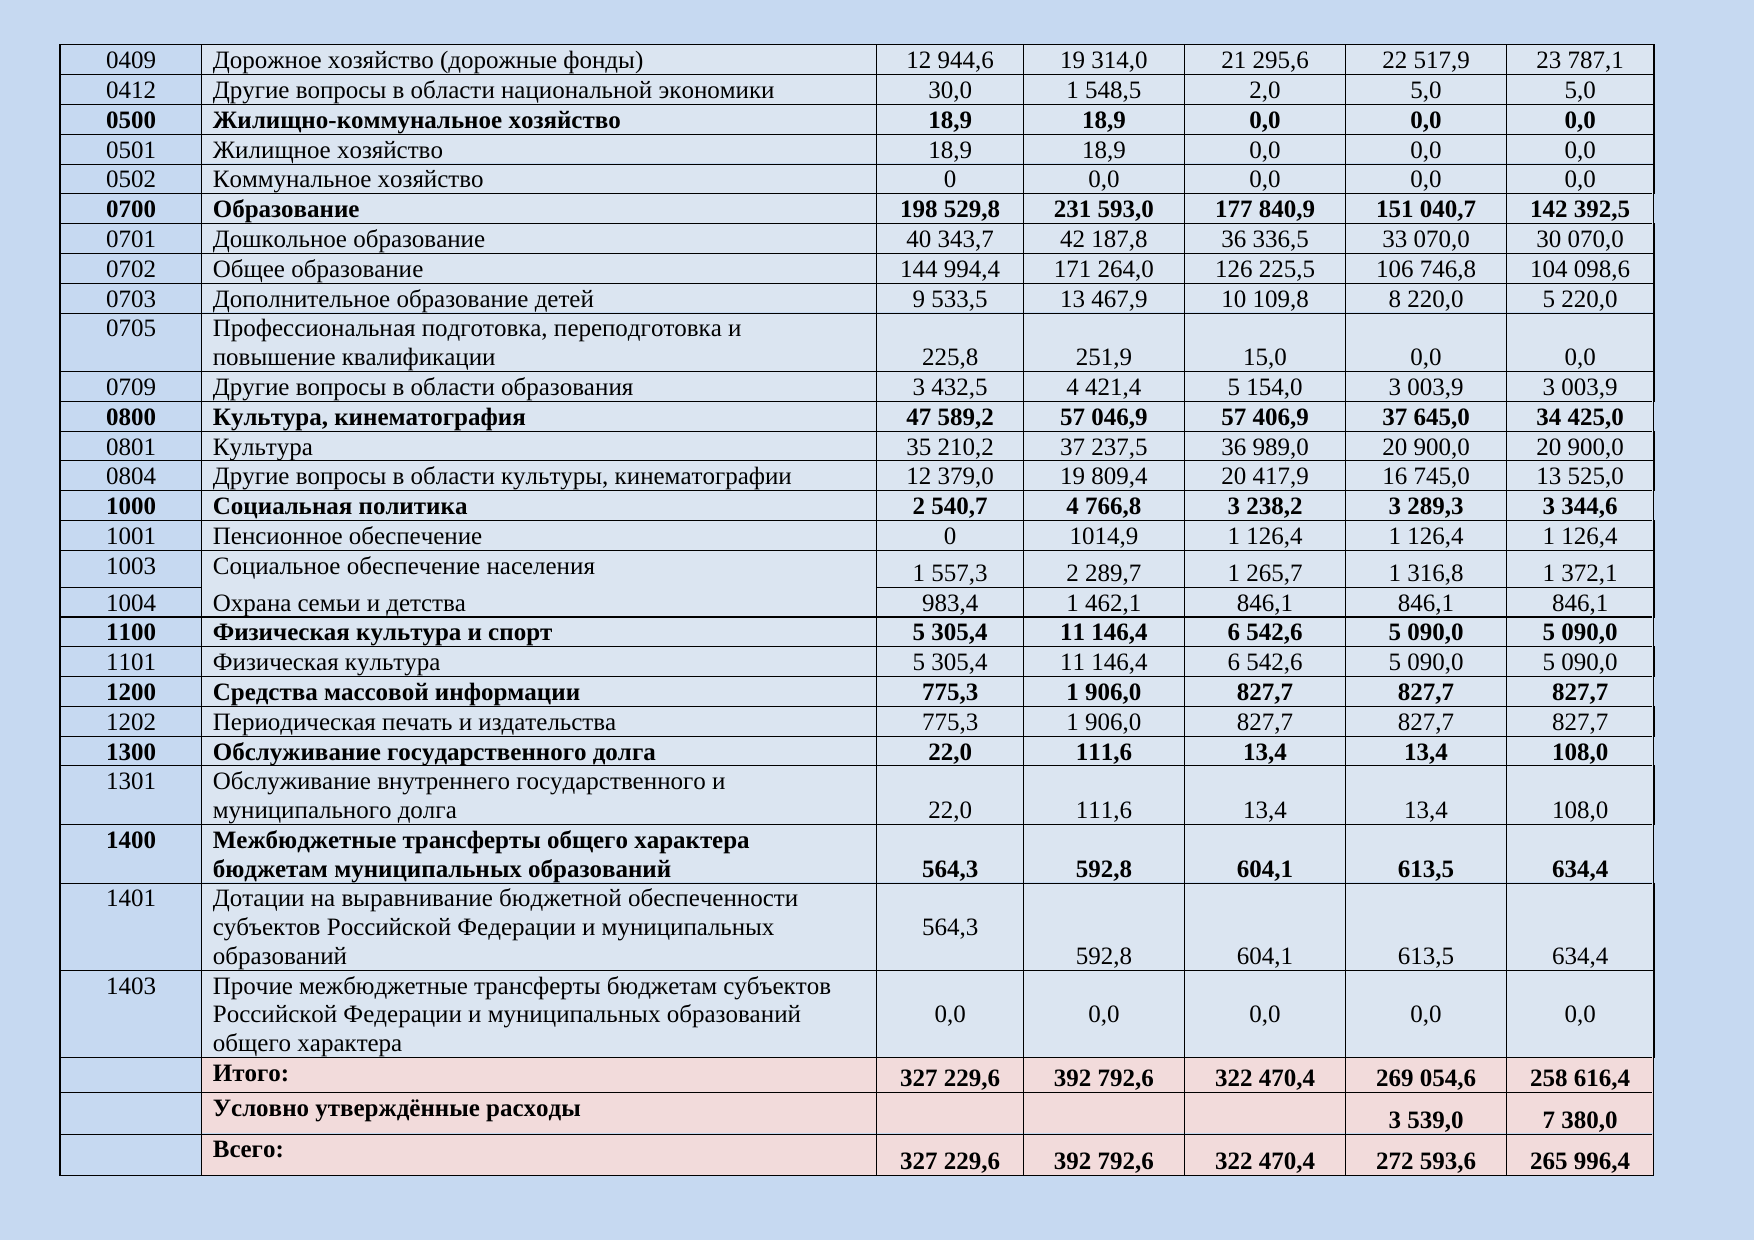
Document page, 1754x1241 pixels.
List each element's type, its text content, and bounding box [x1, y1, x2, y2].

table_cell 604,1 [1185, 884, 1345, 970]
table_cell 19 314,0 [1024, 45, 1184, 74]
table_cell 846,1 [1185, 588, 1345, 616]
table_cell 1014,9 [1024, 521, 1184, 550]
table_cell Всего: [202, 1135, 876, 1175]
table_cell 327 229,6 [877, 1135, 1023, 1175]
table_cell 0,0 [1185, 105, 1345, 134]
table_cell 0,0 [1346, 165, 1506, 193]
table_cell 1000 [61, 491, 201, 520]
table_cell 5 305,4 [877, 647, 1023, 676]
table_cell 40 343,7 [877, 224, 1023, 253]
table_cell 634,4 [1507, 824, 1653, 882]
table_cell 198 529,8 [877, 194, 1023, 223]
table_cell 177 840,9 [1185, 194, 1345, 223]
table_cell 0705 [61, 314, 201, 371]
table_cell 1 265,7 [1185, 551, 1345, 587]
table_cell 22 517,9 [1346, 45, 1506, 74]
table_cell 57 046,9 [1024, 402, 1184, 431]
table_cell 20 900,0 [1507, 431, 1653, 460]
table_cell 392 792,6 [1024, 1058, 1184, 1092]
table_cell 5 090,0 [1507, 646, 1653, 676]
table_cell 6 542,6 [1185, 618, 1345, 646]
table_cell 10 109,8 [1185, 284, 1345, 312]
table_cell 0501 [61, 135, 201, 163]
table_cell 592,8 [1024, 884, 1184, 970]
table_cell Коммунальное хозяйство [202, 165, 876, 193]
table_cell 392 792,6 [1024, 1135, 1184, 1175]
table_cell 30 070,0 [1507, 223, 1653, 253]
table_cell 34 425,0 [1507, 401, 1653, 431]
table_cell 0701 [61, 224, 201, 253]
table_cell [877, 1093, 1023, 1133]
table_cell 13 525,0 [1507, 461, 1653, 490]
table_cell 1 548,5 [1024, 75, 1184, 104]
table_cell 0,0 [1507, 971, 1653, 1057]
table_cell 11 146,4 [1024, 647, 1184, 676]
table_cell 5,0 [1346, 75, 1506, 104]
table_cell 21 295,6 [1185, 45, 1345, 74]
table_cell 827,7 [1507, 706, 1653, 736]
table_cell 827,7 [1346, 677, 1506, 706]
table_cell 5,0 [1507, 75, 1653, 104]
table_cell 0,0 [1024, 971, 1184, 1057]
table_cell 634,4 [1507, 883, 1653, 970]
table_cell Жилищное хозяйство [202, 135, 876, 163]
table_cell 1 557,3 [877, 551, 1023, 587]
table_cell 142 392,5 [1507, 193, 1653, 223]
table_cell [1185, 1093, 1345, 1133]
table_cell 33 070,0 [1346, 224, 1506, 253]
table_cell 1 462,1 [1024, 588, 1184, 616]
table_cell 1 372,1 [1507, 551, 1653, 587]
table_cell 5 090,0 [1346, 647, 1506, 676]
table_cell 1 906,0 [1024, 707, 1184, 736]
table_cell 1 126,4 [1346, 521, 1506, 550]
table_cell 18,9 [877, 105, 1023, 134]
table_cell Физическая культура [202, 647, 876, 676]
table_cell 827,7 [1185, 707, 1345, 736]
table_cell 0,0 [1185, 971, 1345, 1057]
table_cell Обслуживание государственного долга [202, 737, 876, 765]
table_cell 2 289,7 [1024, 551, 1184, 587]
table_cell 0,0 [1507, 314, 1653, 371]
table_cell 3 003,9 [1507, 372, 1653, 401]
table_cell 1200 [61, 677, 201, 706]
table_cell 846,1 [1346, 588, 1506, 616]
table_cell 47 589,2 [877, 402, 1023, 431]
table_cell 258 616,4 [1507, 1057, 1653, 1092]
table_cell 0709 [61, 372, 201, 401]
table_cell 0,0 [1346, 971, 1506, 1057]
table_cell 265 996,4 [1507, 1134, 1653, 1175]
table_cell 225,8 [877, 314, 1023, 371]
table_cell 2 540,7 [877, 491, 1023, 520]
table_cell Дополнительное образование детей [202, 284, 876, 312]
table_cell 111,6 [1024, 766, 1184, 824]
table_cell Пенсионное обеспечение [202, 521, 876, 550]
table_cell 775,3 [877, 707, 1023, 736]
table_cell 0,0 [1507, 105, 1653, 134]
table_cell 104 098,6 [1507, 254, 1653, 283]
table_cell 592,8 [1024, 825, 1184, 882]
table_cell 1301 [61, 766, 201, 824]
table_cell 0,0 [1507, 135, 1653, 163]
table_cell Обслуживание внутреннего государственного и муниципального долга [202, 766, 876, 824]
table_cell 0,0 [1185, 135, 1345, 163]
table_cell 1400 [61, 825, 201, 882]
table_cell Охрана семьи и детства [202, 587, 876, 616]
table_cell Другие вопросы в области культуры, кинематографии [202, 461, 876, 490]
table_cell 126 225,5 [1185, 254, 1345, 283]
table_cell 12 379,0 [877, 461, 1023, 490]
table_cell 1300 [61, 737, 201, 765]
table_cell Социальная политика [202, 491, 876, 520]
table_cell 0,0 [1185, 165, 1345, 193]
table_cell 827,7 [1346, 707, 1506, 736]
table_cell 57 406,9 [1185, 402, 1345, 431]
table_cell 3 539,0 [1346, 1093, 1506, 1133]
table_cell 36 336,5 [1185, 224, 1345, 253]
table_cell 0 [877, 165, 1023, 193]
table_cell 1 126,4 [1507, 520, 1653, 550]
table_cell Итого: [202, 1058, 876, 1092]
table_cell 19 809,4 [1024, 461, 1184, 490]
table_cell Средства массовой информации [202, 677, 876, 706]
table_cell Культура, кинематография [202, 402, 876, 431]
table_cell 327 229,6 [877, 1058, 1023, 1092]
table_cell 322 470,4 [1185, 1058, 1345, 1092]
table_cell 4 766,8 [1024, 491, 1184, 520]
table_cell [61, 1058, 201, 1092]
table_cell 13,4 [1185, 766, 1345, 824]
table_cell 5 220,0 [1507, 284, 1653, 312]
table_cell 0801 [61, 432, 201, 460]
table_cell 0502 [61, 165, 201, 193]
table_cell Условно утверждённые расходы [202, 1093, 876, 1133]
table_cell 12 944,6 [877, 45, 1023, 74]
table_cell Культура [202, 432, 876, 460]
table_cell 613,5 [1346, 825, 1506, 882]
table_cell 108,0 [1507, 736, 1653, 765]
table_cell 0,0 [1346, 314, 1506, 371]
table_cell 13,4 [1346, 766, 1506, 824]
table_cell 37 645,0 [1346, 402, 1506, 431]
table_cell 3 432,5 [877, 372, 1023, 401]
table_cell 1003 [61, 551, 201, 587]
table_cell 827,7 [1185, 677, 1345, 706]
table_cell 3 003,9 [1346, 372, 1506, 401]
table_cell 0703 [61, 284, 201, 312]
table_cell Периодическая печать и издательства [202, 707, 876, 736]
table_cell 269 054,6 [1346, 1058, 1506, 1092]
table_cell 23 787,1 [1507, 45, 1653, 74]
table_cell Социальное обеспечение населения [202, 551, 876, 587]
table_cell 30,0 [877, 75, 1023, 104]
table_cell 13,4 [1346, 737, 1506, 765]
table_cell 13 467,9 [1024, 284, 1184, 312]
table_cell 5 305,4 [877, 618, 1023, 646]
table_cell 171 264,0 [1024, 254, 1184, 283]
table_cell 18,9 [1024, 105, 1184, 134]
table_cell Физическая культура и спорт [202, 618, 876, 646]
table_cell 35 210,2 [877, 432, 1023, 460]
table_cell 1202 [61, 707, 201, 736]
table_cell 827,7 [1507, 676, 1653, 706]
table_cell 0409 [61, 45, 201, 74]
table_cell 604,1 [1185, 825, 1345, 882]
table_cell 1001 [61, 521, 201, 550]
table_cell 5 090,0 [1346, 618, 1506, 646]
table_cell 20 417,9 [1185, 461, 1345, 490]
table_cell 0,0 [1507, 165, 1653, 193]
table_cell Образование [202, 194, 876, 223]
table_cell 1 316,8 [1346, 551, 1506, 587]
table_cell 1100 [61, 618, 201, 646]
table_cell Общее образование [202, 254, 876, 283]
table_cell 0,0 [1346, 135, 1506, 163]
table_cell 1401 [61, 884, 201, 970]
table_cell 0702 [61, 254, 201, 283]
table_cell 37 237,5 [1024, 432, 1184, 460]
table_cell [61, 1135, 201, 1175]
table_cell 564,3 [877, 825, 1023, 882]
table_cell 0 [877, 521, 1023, 550]
table_cell 16 745,0 [1346, 461, 1506, 490]
table_cell 5 154,0 [1185, 372, 1345, 401]
table_cell 2,0 [1185, 75, 1345, 104]
table_cell 22,0 [877, 766, 1023, 824]
table_cell 0804 [61, 461, 201, 490]
table_cell Дотации на выравнивание бюджетной обеспеченности субъектов Российской Федерации и муниципальных образований [202, 884, 876, 970]
table_cell 22,0 [877, 737, 1023, 765]
table_cell 9 533,5 [877, 284, 1023, 312]
table_cell 272 593,6 [1346, 1135, 1506, 1175]
table_cell 983,4 [877, 588, 1023, 616]
table_cell 564,3 [877, 884, 1023, 970]
table_cell 15,0 [1185, 314, 1345, 371]
table_cell 3 289,3 [1346, 491, 1506, 520]
table_cell 3 344,6 [1507, 490, 1653, 520]
table_cell 0,0 [877, 971, 1023, 1057]
table_cell [1024, 1093, 1184, 1133]
table_cell 1403 [61, 971, 201, 1057]
table_cell Дошкольное образование [202, 224, 876, 253]
table_cell 6 542,6 [1185, 647, 1345, 676]
table_cell 0,0 [1024, 165, 1184, 193]
table_cell 20 900,0 [1346, 432, 1506, 460]
table_cell 4 421,4 [1024, 372, 1184, 401]
table_cell Другие вопросы в области образования [202, 372, 876, 401]
table_cell 5 090,0 [1507, 616, 1653, 646]
table_cell Другие вопросы в области национальной экономики [202, 75, 876, 104]
table_cell 13,4 [1185, 737, 1345, 765]
table_cell 8 220,0 [1346, 284, 1506, 312]
table_cell 42 187,8 [1024, 224, 1184, 253]
table_cell Прочие межбюджетные трансферты бюджетам субъектов Российской Федерации и муниципальных образований общего характера [202, 971, 876, 1057]
table_cell Дорожное хозяйство (дорожные фонды) [202, 45, 876, 74]
table_cell 1 906,0 [1024, 677, 1184, 706]
table_cell 1 126,4 [1185, 521, 1345, 550]
table_cell Межбюджетные трансферты общего характера бюджетам муниципальных образований [202, 825, 876, 882]
table_cell 108,0 [1507, 765, 1653, 824]
table_cell 106 746,8 [1346, 254, 1506, 283]
table_cell [61, 1093, 201, 1133]
table_cell 1004 [61, 588, 201, 616]
table_cell Жилищно-коммунальное хозяйство [202, 105, 876, 134]
table_cell 231 593,0 [1024, 194, 1184, 223]
table_cell 613,5 [1346, 884, 1506, 970]
table_cell 775,3 [877, 677, 1023, 706]
table_cell 322 470,4 [1185, 1135, 1345, 1175]
table_cell 846,1 [1507, 588, 1653, 616]
table_cell 0,0 [1346, 105, 1506, 134]
table_cell 111,6 [1024, 737, 1184, 765]
table_cell 144 994,4 [877, 254, 1023, 283]
table_cell 0500 [61, 105, 201, 134]
table_cell 3 238,2 [1185, 491, 1345, 520]
table_cell 18,9 [877, 135, 1023, 163]
table_cell 11 146,4 [1024, 618, 1184, 646]
table_cell 18,9 [1024, 135, 1184, 163]
table_cell Профессиональная подготовка, переподготовка и повышение квалификации [202, 314, 876, 371]
table_cell 0412 [61, 75, 201, 104]
table_cell 0700 [61, 194, 201, 223]
table_cell 151 040,7 [1346, 194, 1506, 223]
table_cell 251,9 [1024, 314, 1184, 371]
table_cell 1101 [61, 647, 201, 676]
table_cell 36 989,0 [1185, 432, 1345, 460]
table_cell 7 380,0 [1507, 1092, 1653, 1133]
table_cell 0800 [61, 402, 201, 431]
